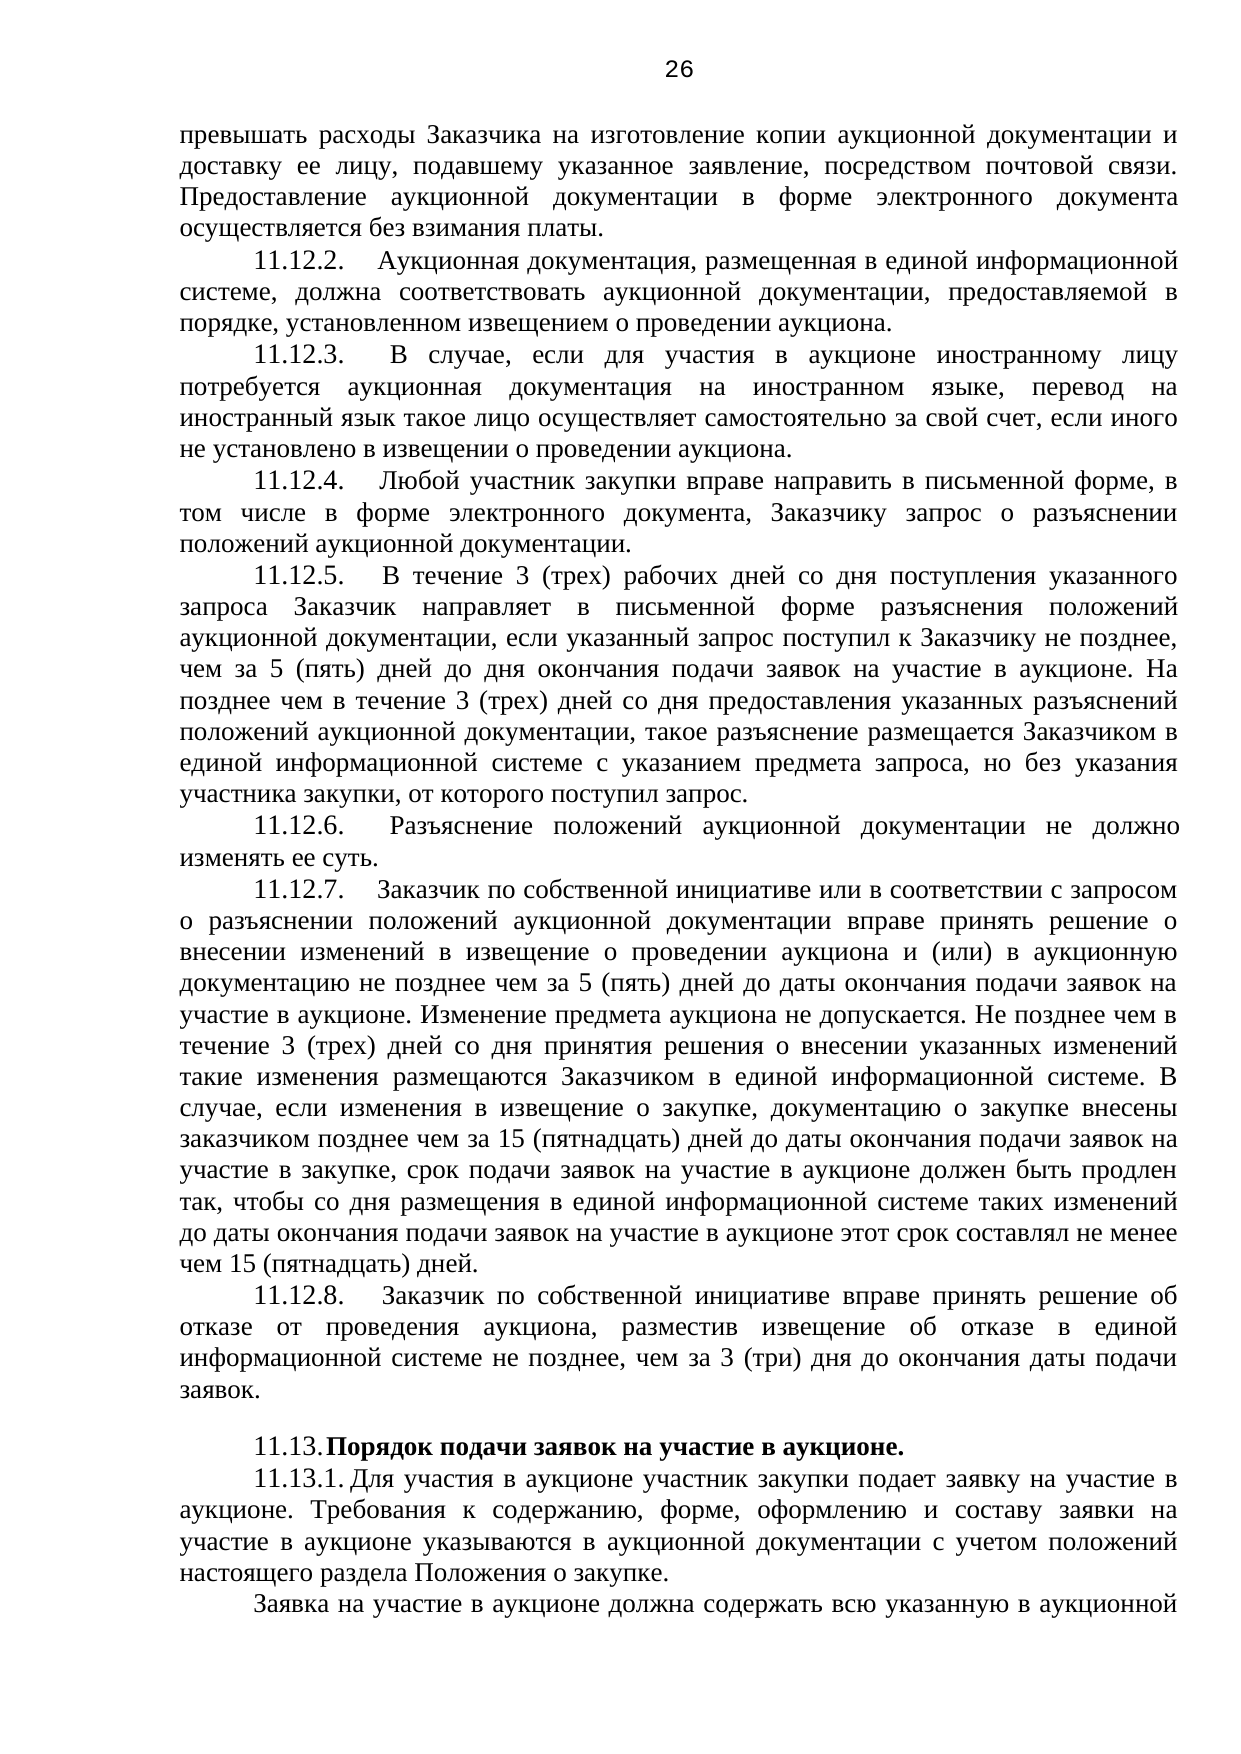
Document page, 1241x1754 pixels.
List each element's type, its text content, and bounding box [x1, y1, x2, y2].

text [179, 1587, 1179, 1618]
list Заказчик по собственной инициативе или в соответствии с запросом о разъяснении положений аукционной документации вправе принять решение о внесении изменений в извещение о проведении аукциона и (или) в аукционную документацию не позднее чем за 5 (пять) дней до даты окончания подачи заявок на участие в аукционе. Изменение предмета аукциона не допускается. Не позднее чем в течение 3 (трех) дней со дня принятия решения о внесении указанных изменений такие изменения размещаются Заказчиком в единой информационной системе. В случае, если изменения в извещение о закупке, документацию о закупке внесены заказчиком позднее чем за 15 (пятнадцать) дней до даты окончания подачи заявок на участие в закупке, срок подачи заявок на участие в аукционе должен быть продлен так, чтобы со дня размещения в единой информационной системе таких изменений до даты окончания подачи заявок на участие в аукционе этот срок составлял не менее чем 15 (пятнадцать) дней. [179, 872, 1179, 1278]
list Аукционная документация, размещенная в единой информационной системе, должна соответствовать аукционной документации, предоставляемой в порядке, установленном извещением о проведении аукциона. [179, 243, 1179, 337]
list Для участия в аукционе участник закупки подает заявку на участие в аукционе. Требования к содержанию, форме, оформлению и составу заявки на участие в аукционе указываются в аукционной документации с учетом положений настоящего раздела Положения о закупке. [179, 1461, 1179, 1587]
list Порядок подачи заявок на участие в аукционе. [179, 1429, 1181, 1461]
list Разъяснение положений аукционной документации не должно изменять ее суть. [179, 808, 1181, 872]
list В течение 3 (трех) рабочих дней со дня поступления указанного запроса Заказчик направляет в письменной форме разъяснения положений аукционной документации, если указанный запрос поступил к Заказчику не позднее, чем за 5 (пять) дней до дня окончания подачи заявок на участие в аукционе. На позднее чем в течение 3 (трех) дней со дня предоставления указанных разъяснений положений аукционной документации, такое разъяснение размещается Заказчиком в единой информационной системе с указанием предмета запроса, но без указания участника закупки, от которого поступил запрос. [179, 558, 1179, 808]
list В случае, если для участия в аукционе иностранному лицу потребуется аукционная документация на иностранном языке, перевод на иностранный язык такое лицо осуществляет самостоятельно за свой счет, если иного не установлено в извещении о проведении аукциона. [179, 337, 1179, 463]
list Заказчик по собственной инициативе вправе принять решение об отказе от проведения аукциона, разместив извещение об отказе в единой информационной системе не позднее, чем за 3 (три) дня до окончания даты подачи заявок. [179, 1278, 1179, 1404]
list Любой участник закупки вправе направить в письменной форме, в том числе в форме электронного документа, Заказчику запрос о разъяснении положений аукционной документации. [179, 463, 1179, 558]
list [179, 118, 1179, 243]
